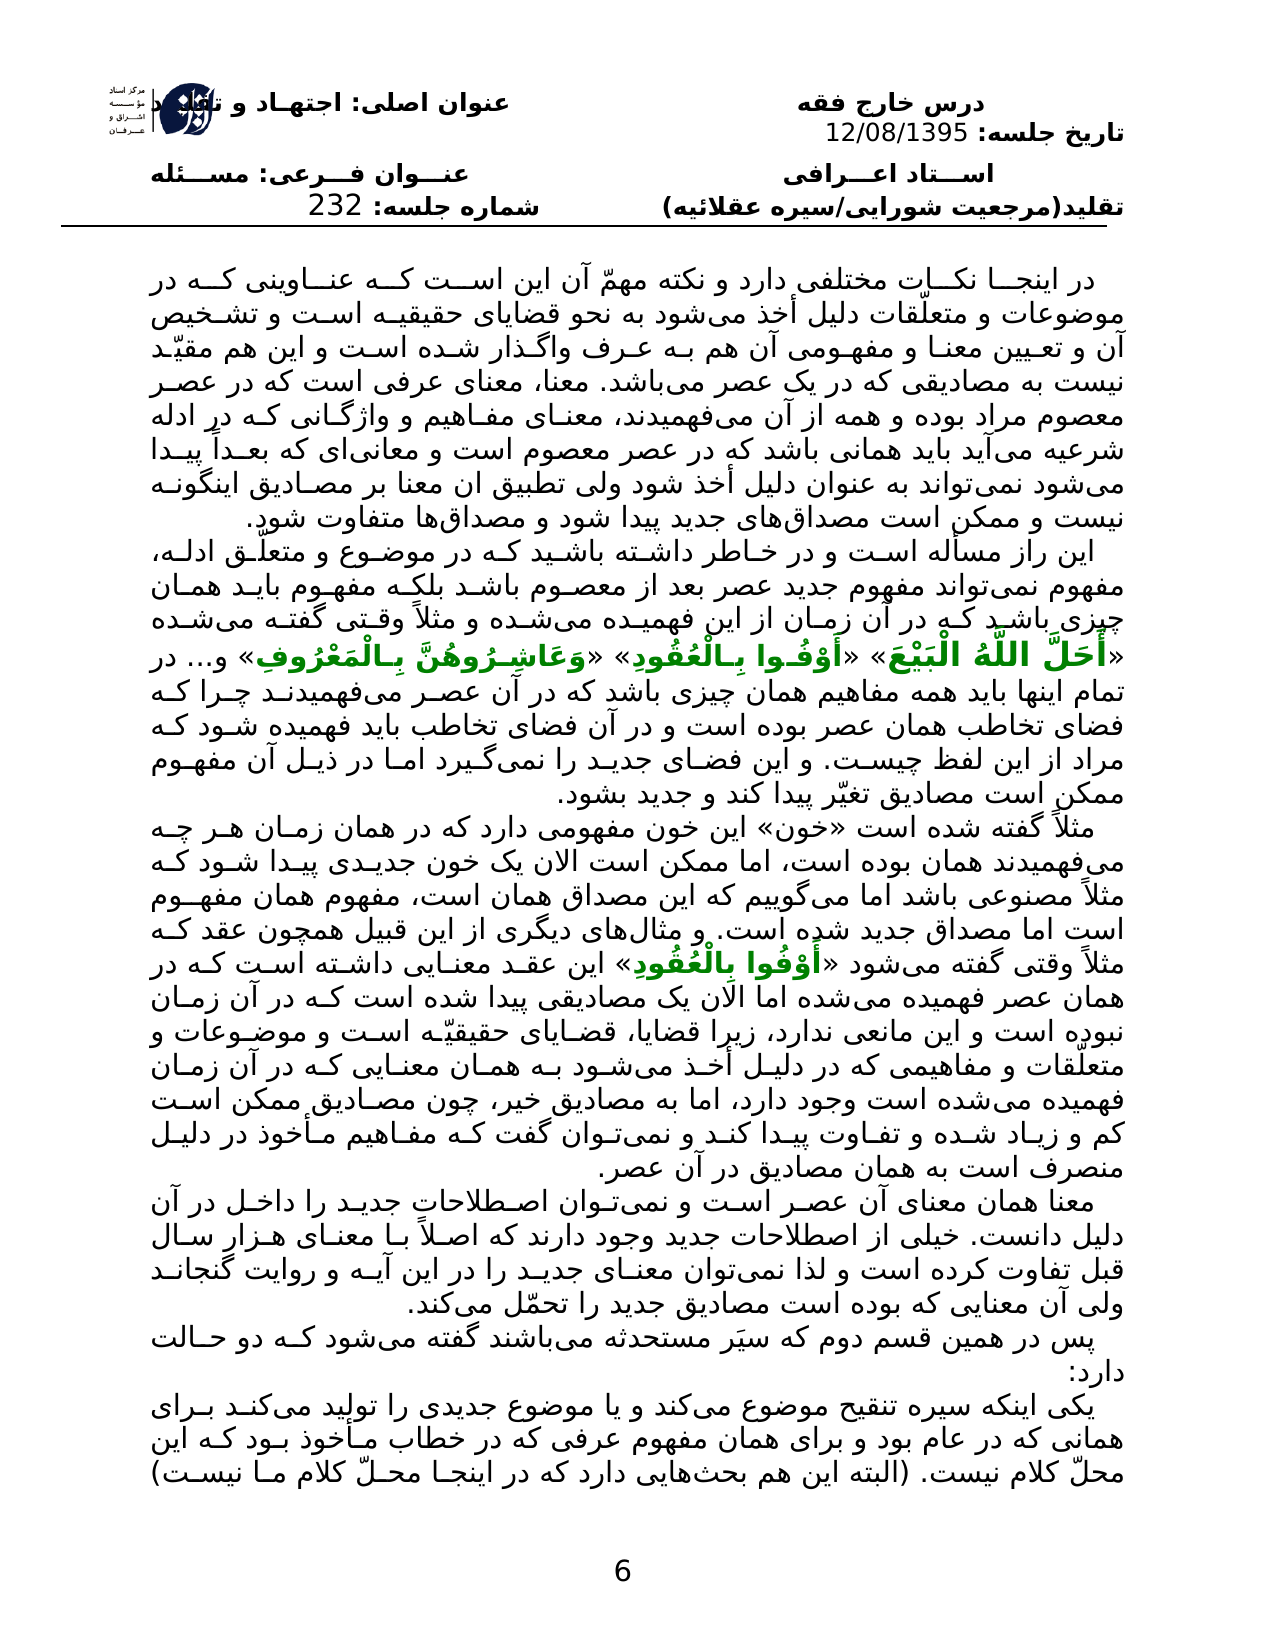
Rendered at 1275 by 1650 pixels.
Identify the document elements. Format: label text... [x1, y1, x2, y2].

text معنا همان معنای آن عصر است و نمی‌توان اصطلاحات جدید را داخل در آن دلیل دانست. خیلی از اصطلاحات جدید وجود دارند که اصلاً با معنای هزار سال قبل تفاوت کرده است و لذا نمی‌توان معنای جدید را در این آیه و روایت گنجاند ولی آن معنایی که بوده است مصادیق جدید را تحمّل می‌کند. [150, 1184, 1125, 1320]
text این راز مسأله است و در خاطر داشته باشید که در موضوع و متعلّق ادله، مفهوم نمی‌تواند مفهوم جدید عصر بعد از معصوم باشد بلکه مفهوم باید همان چیزی باشد که در آن زمان از این فهمیده می‌شده و مثلاً وقتی گفته می‌شده «أَحَلَّ اللَّهُ الْبَيْعَ» «أَوْفُوا بِالْعُقُودِ» «وَعَاشِرُوهُنَّ بِالْمَعْرُوفِ» و... در تمام اینها باید همه‌ مفاهیم همان چیزی باشد که در آن عصر می‌فهمیدند چرا که فضای تخاطب همان عصر بوده است و در آن فضای تخاطب باید فهمیده شود که مراد از این لفظ چیست. و این فضای جدید را نمی‌گیرد اما در ذیل آن مفهوم ممکن است مصادیق تغیّر پیدا کند و جدید بشود. [150, 534, 1125, 811]
picture [102, 78, 215, 138]
text مثلاً گفته شده است «خون» این خون مفهومی دارد که در همان زمان هر چه می‌فهمیدند همان بوده است، اما ممکن است الان یک خون جدیدی پیدا شود که مثلاً مصنوعی باشد اما می‌گوییم که این مصداق همان است، مفهوم همان مفهوم است اما مصداق جدید شده است. و مثال‌های دیگری از این قبیل همچون عقد که مثلاً وقتی گفته می‌شود «أَوْفُوا بِالْعُقُودِ» این عقد معنایی داشته است که در همان عصر فهمیده می‌شده اما الان یک مصادیقی پیدا شده است که در آن زمان نبوده است و این مانعی ندارد، زیرا قضایا، قضایای حقیقیّه است و موضوعات و متعلّقات و مفاهیمی که در دلیل أخذ می‌شود به همان معنایی که در آن زمان فهمیده می‌شده است وجود دارد، اما به مصادیق خیر، چون مصادیق ممکن است کم و زیاد شده و تفاوت پیدا کند و نمی‌توان گفت که مفاهیم مأخوذ در دلیل منصرف است به همان مصادیق در آن عصر. [150, 811, 1125, 1184]
text پس در همین قسم دوم که سیَر مستحدثه می‌باشند گفته می‌شود که دو حالت دارد: [150, 1320, 1125, 1388]
text در اینجا نکات مختلفی دارد و نکته‌ مهمّ آن این است که عناوینی که در موضوعات و متعلّقات دلیل أخذ می‌شود به نحو قضایای حقیقیه است و تشخیص آن و تعیین معنا و مفهومی آن هم به عرف واگذار شده است و این هم مقیّد نیست به مصادیقی که در یک عصر می‌باشد. معنا، معنای عرفی است که در عصر معصوم مراد بوده و همه از آن می‌فهمیدند، معنای مفاهیم و واژگانی که در ادله‌ شرعیه می‌آید باید همانی باشد که در عصر معصوم است و معانی‌ای که بعداً پیدا می‌شود نمی‌تواند به عنوان دلیل أخذ شود ولی تطبیق ان معنا بر مصادیق اینگونه نیست و ممکن است مصداق‌های جدید پیدا شود و مصداق‌ها متفاوت شود. [150, 262, 1125, 534]
